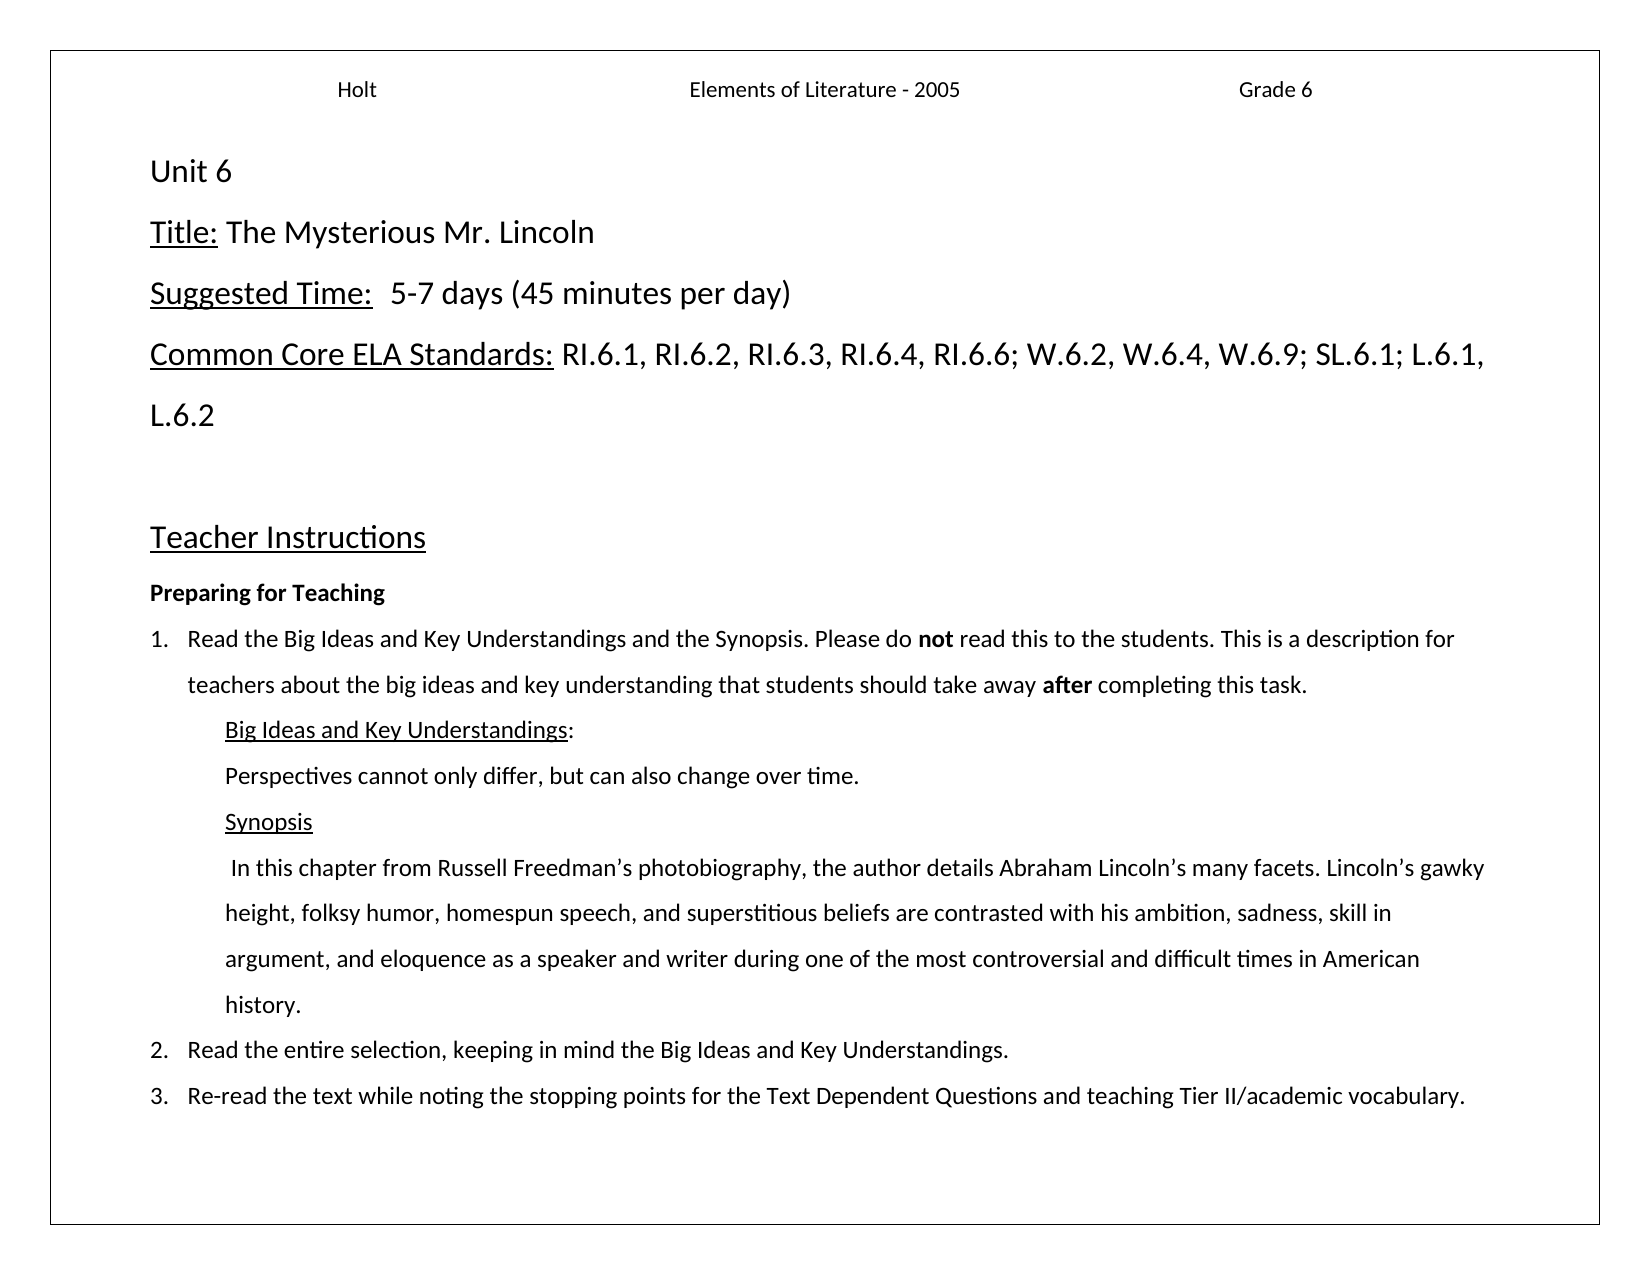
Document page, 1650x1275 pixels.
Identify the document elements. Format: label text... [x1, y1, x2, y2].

text Synopsis [225, 806, 1500, 836]
text Unit 6 [150, 150, 1500, 191]
text Preparing for Teaching [150, 577, 1500, 608]
text Perspectives cannot only differ, but can also change over time. [150, 760, 1500, 791]
text In this chapter from Russell Freedman’s photobiography, the author details Abraham Lincoln’s many facets. Lincoln’s gawky height, folksy humor, homespun speech, and superstitious beliefs are contrasted with his ambition, sadness, skill in argument, and eloquence as a speaker and writer during one of the most controversial and difficult times in American history. [225, 852, 1500, 1019]
text Title: The Mysterious Mr. Lincoln [150, 211, 1500, 252]
text Big Ideas and Key Understandings: [150, 714, 1500, 745]
list Read the entire selection, keeping in mind the Big Ideas and Key Understandings. [150, 1034, 1500, 1065]
text Suggested Time: 5-7 days (45 minutes per day) [150, 272, 1500, 313]
text Teacher Instructions [150, 516, 1500, 557]
text Common Core ELA Standards: RI.6.1, RI.6.2, RI.6.3, RI.6.4, RI.6.6; W.6.2, W.6.4, W.6.9; SL.6.1; L.6.1, L.6.2 [150, 333, 1500, 435]
list Read the Big Ideas and Key Understandings and the Synopsis. Please do not read this to the students. This is a description for teachers about the big ideas and key understanding that students should take away after completing this task. [150, 623, 1500, 699]
list Re-read the text while noting the stopping points for the Text Dependent Questions and teaching Tier II/academic vocabulary. [150, 1080, 1500, 1111]
